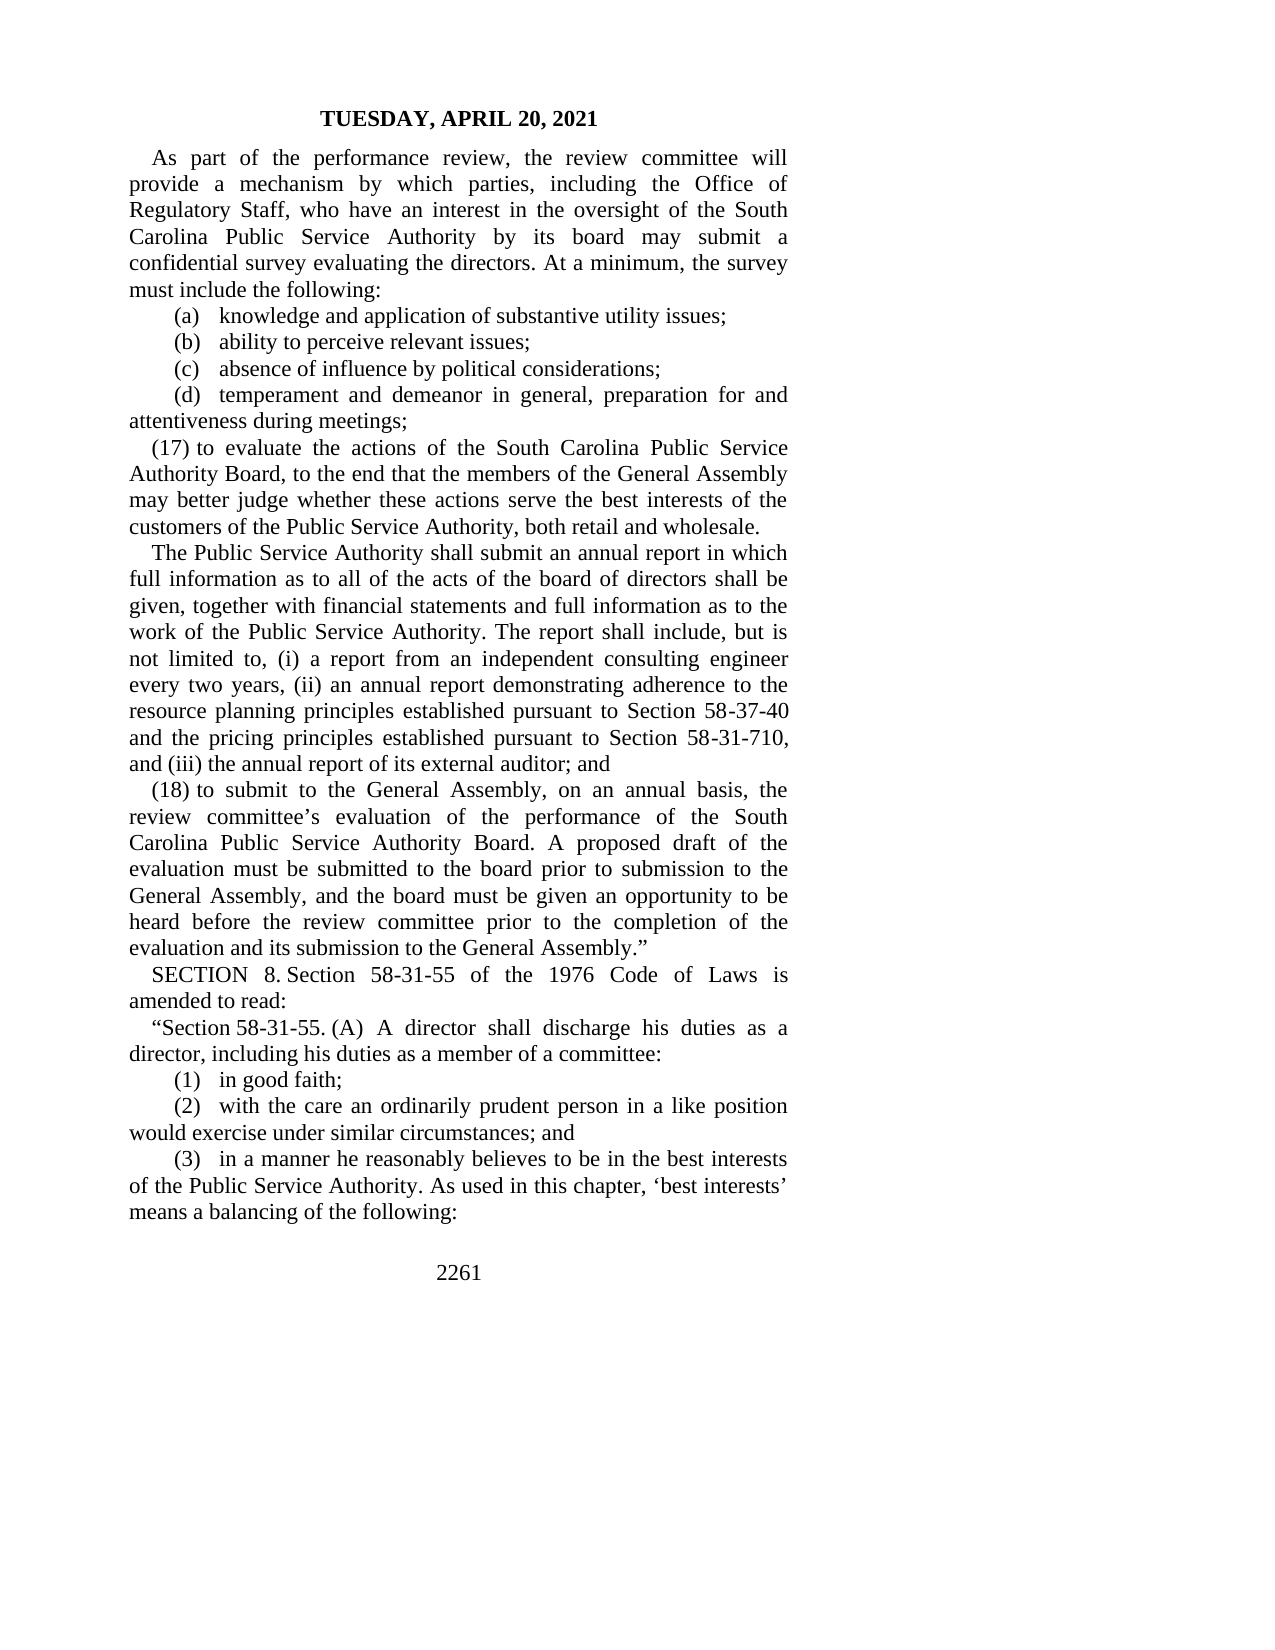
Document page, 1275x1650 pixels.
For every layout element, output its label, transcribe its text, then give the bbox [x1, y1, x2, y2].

text (18) to submit to the General Assembly, on an annual basis, the review committee’s evaluation of the performance of the South Carolina Public Service Authority Board. A proposed draft of the evaluation must be submitted to the board prior to submission to the General Assembly, and the board must be given an opportunity to be heard before the review committee prior to the completion of the evaluation and its submission to the General Assembly.” [129, 776, 789, 961]
text “Section 58-31-55. (A) A director shall discharge his duties as a director, including his duties as a member of a committee: [129, 1013, 789, 1066]
text (1) in good faith; [129, 1066, 789, 1093]
text (c) absence of influence by political considerations; [129, 355, 789, 381]
text (b) ability to perceive relevant issues; [129, 328, 789, 355]
text (17) to evaluate the actions of the South Carolina Public Service Authority Board, to the end that the members of the General Assembly may better judge whether these actions serve the best interests of the customers of the Public Service Authority, both retail and wholesale. [129, 434, 789, 539]
text (2) with the care an ordinarily prudent person in a like position would exercise under similar circumstances; and [129, 1093, 789, 1145]
text (3) in a manner he reasonably believes to be in the best interests of the Public Service Authority. As used in this chapter, ‘best interests’ means a balancing of the following: [129, 1145, 789, 1224]
text (d) temperament and demeanor in general, preparation for and attentiveness during meetings; [129, 381, 789, 434]
text As part of the performance review, the review committee will provide a mechanism by which parties, including the Office of Regulatory Staff, who have an interest in the oversight of the South Carolina Public Service Authority by its board may submit a confidential survey evaluating the directors. At a minimum, the survey must include the following: [129, 144, 789, 302]
text SECTION 8. Section 58-31-55 of the 1976 Code of Laws is amended to read: [129, 961, 789, 1013]
text The Public Service Authority shall submit an annual report in which full information as to all of the acts of the board of directors shall be given, together with financial statements and full information as to the work of the Public Service Authority. The report shall include, but is not limited to, (i) a report from an independent consulting engineer every two years, (ii) an annual report demonstrating adherence to the resource planning principles established pursuant to Section 58-37-40 and the pricing principles established pursuant to Section 58-31-710, and (iii) the annual report of its external auditor; and [129, 539, 789, 776]
text (a) knowledge and application of substantive utility issues; [129, 302, 789, 328]
